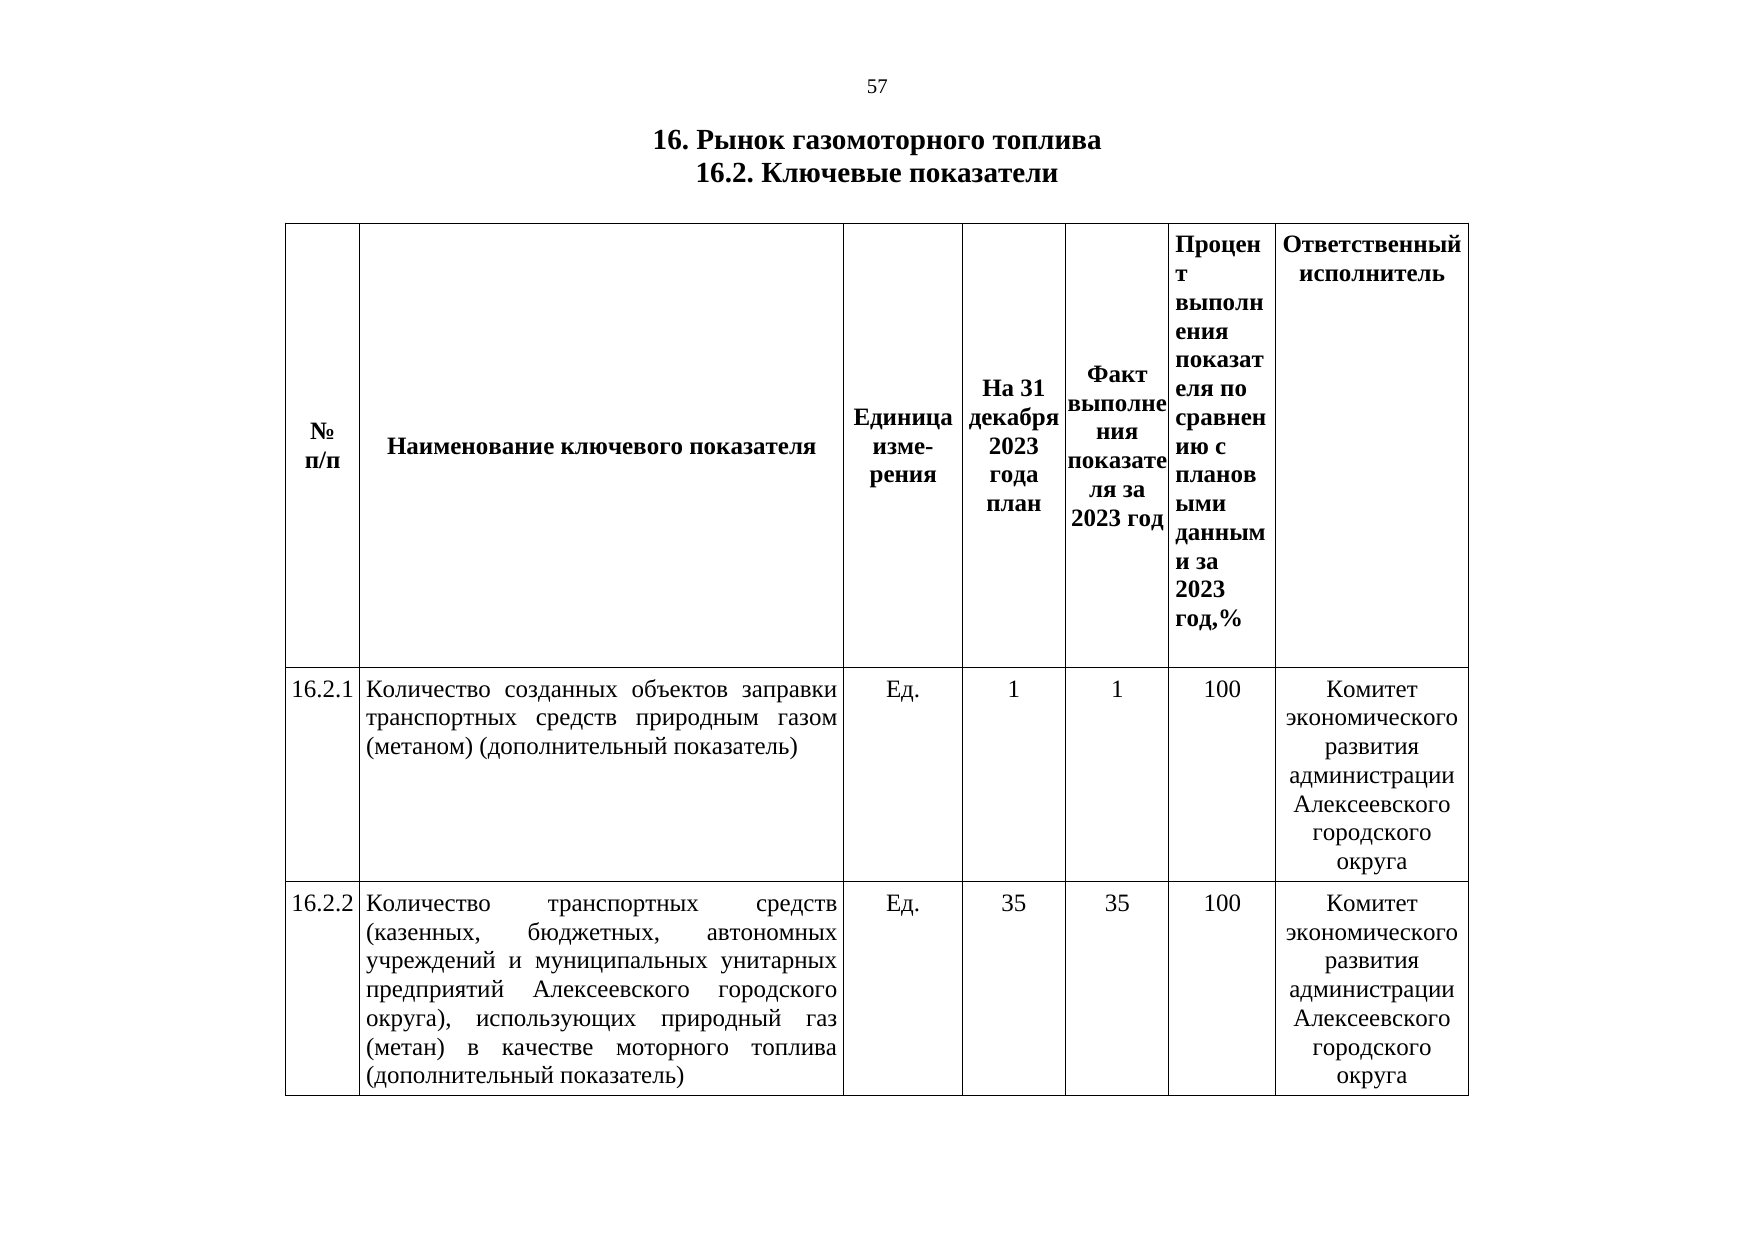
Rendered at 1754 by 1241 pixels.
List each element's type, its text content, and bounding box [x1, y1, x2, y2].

table_cell 1 [1066, 668, 1168, 881]
table_header На 31 декабря 2023 года план [963, 224, 1065, 667]
table_cell 100 [1169, 882, 1275, 1095]
table_cell Количество созданных объектов заправки транспортных средств природным газом (метаном) (дополнительный показатель) [360, 668, 843, 881]
table_cell 35 [1066, 882, 1168, 1095]
table_header Процент выполнения показателя по сравнению с плановыми данными за 2023 год,% [1169, 224, 1275, 667]
table_cell Ед. [844, 668, 962, 881]
table_cell 35 [963, 882, 1065, 1095]
text 16.2. Ключевые показатели [118, 156, 1636, 189]
table_cell Комитет экономического развития администрации Алексеевского городского округа [1276, 668, 1468, 881]
text 16. Рынок газомоторного топлива [118, 122, 1636, 156]
table_header Наименование ключевого показателя [360, 224, 843, 667]
table_header Факт выполнения показателя за 2023 год [1066, 224, 1168, 667]
table_cell Ед. [844, 882, 962, 1095]
table_cell 1 [963, 668, 1065, 881]
table_cell Количество транспортных средств (казенных, бюджетных, автономных учреждений и муниципальных унитарных предприятий Алексеевского городского округа), использующих природный газ (метан) в качестве моторного топлива (дополнительный показатель) [360, 882, 843, 1095]
table_cell Комитет экономического развития администрации Алексеевского городского округа [1276, 882, 1468, 1095]
table_cell 100 [1169, 668, 1275, 881]
table_cell 16.2.1 [286, 668, 359, 881]
table_header № п/п [286, 224, 359, 667]
table_header Единица изме-рения [844, 224, 962, 667]
table_header Ответственный исполнитель [1276, 224, 1468, 667]
table_cell 16.2.2 [286, 882, 359, 1095]
